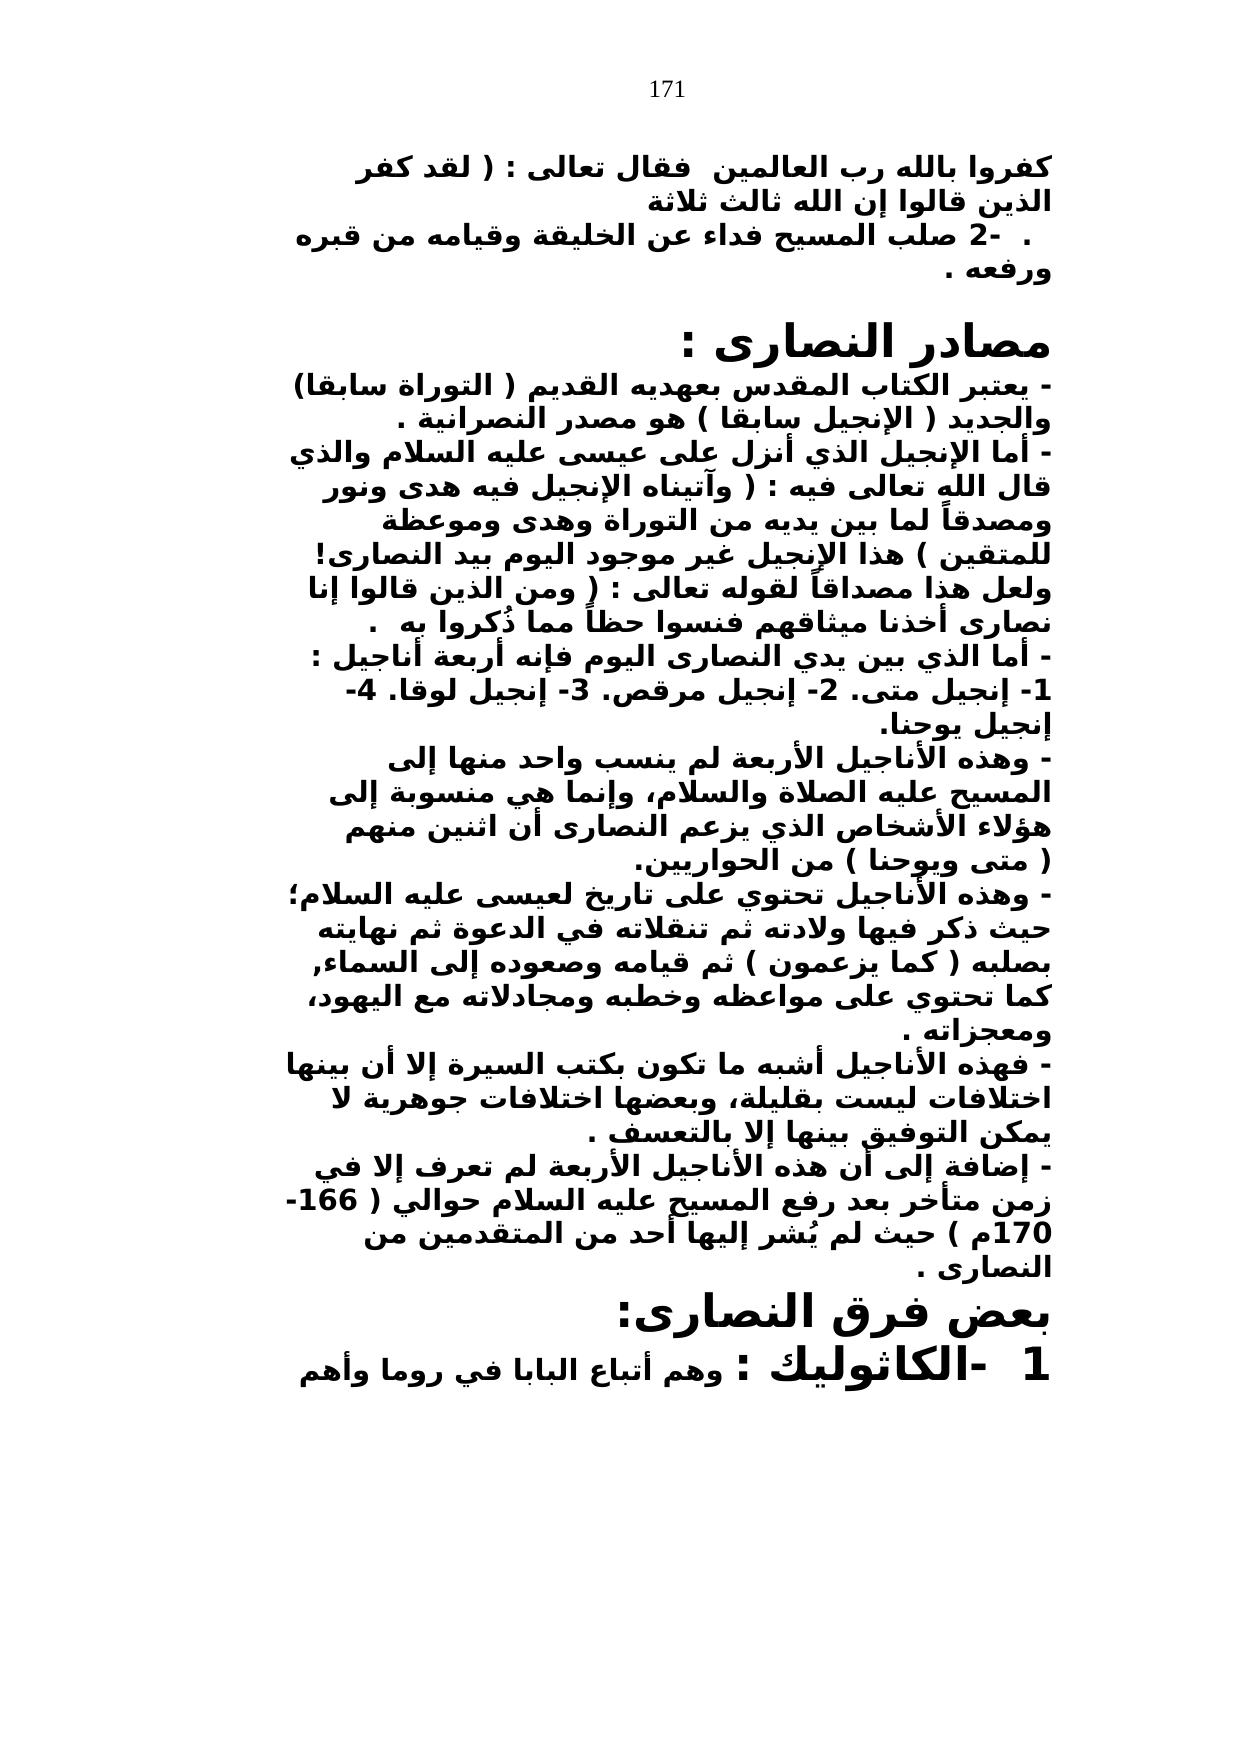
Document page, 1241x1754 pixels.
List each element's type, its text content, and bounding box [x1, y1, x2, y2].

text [281, 150, 1053, 218]
text . -2 صلب المسيح فداء عن الخليقة وقيامه من قبره ورفعه . [281, 218, 1053, 314]
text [281, 314, 1053, 1391]
